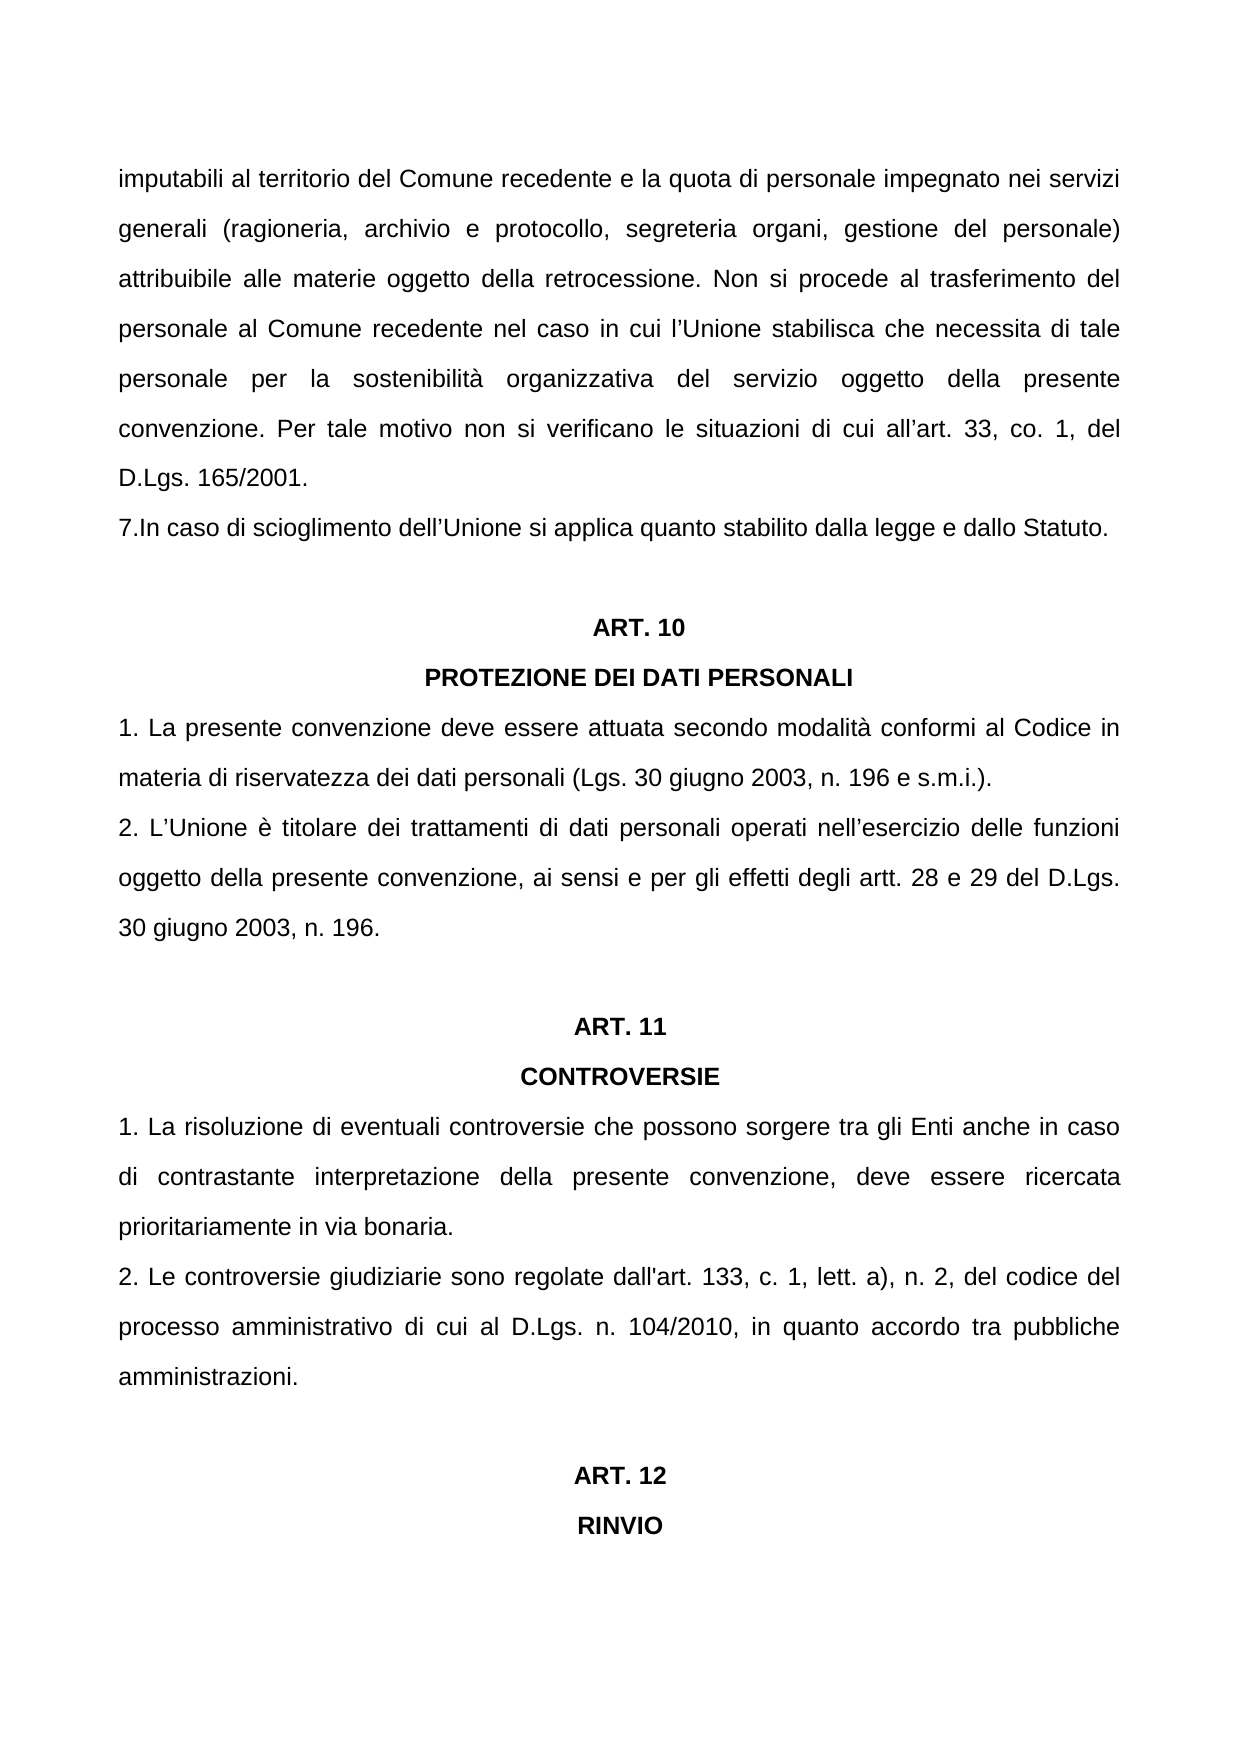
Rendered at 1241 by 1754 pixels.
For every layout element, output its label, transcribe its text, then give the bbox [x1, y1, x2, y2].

text PROTEZIONE DEI DATI PERSONALI [156, 647, 1122, 696]
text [118, 148, 1122, 497]
text 2. Le controversie giudiziarie sono regolate dall'art. 133, c. 1, lett. a), n. 2, del codice del processo amministrativo di cui al D.Lgs. n. 104/2010, in quanto accordo tra pubbliche amministrazioni. [118, 1245, 1122, 1395]
text ART. 11 [118, 996, 1122, 1046]
text ART. 12 [118, 1445, 1122, 1495]
text RINVIO [118, 1495, 1122, 1545]
text 1. La risoluzione di eventuali controversie che possono sorgere tra gli Enti anche in caso di contrastante interpretazione della presente convenzione, deve essere ricercata prioritariamente in via bonaria. [118, 1096, 1122, 1245]
text 2. L’Unione è titolare dei trattamenti di dati personali operati nell’esercizio delle funzioni oggetto della presente convenzione, ai sensi e per gli effetti degli artt. 28 e 29 del D.Lgs. 30 giugno 2003, n. 196. [118, 796, 1122, 946]
text 7.In caso di scioglimento dell’Unione si applica quanto stabilito dalla legge e dallo Statuto. [118, 497, 1122, 547]
text 1. La presente convenzione deve essere attuata secondo modalità conformi al Codice in materia di riservatezza dei dati personali (Lgs. 30 giugno 2003, n. 196 e s.m.i.). [118, 696, 1122, 796]
text ART. 10 [156, 597, 1122, 647]
text CONTROVERSIE [118, 1046, 1122, 1096]
